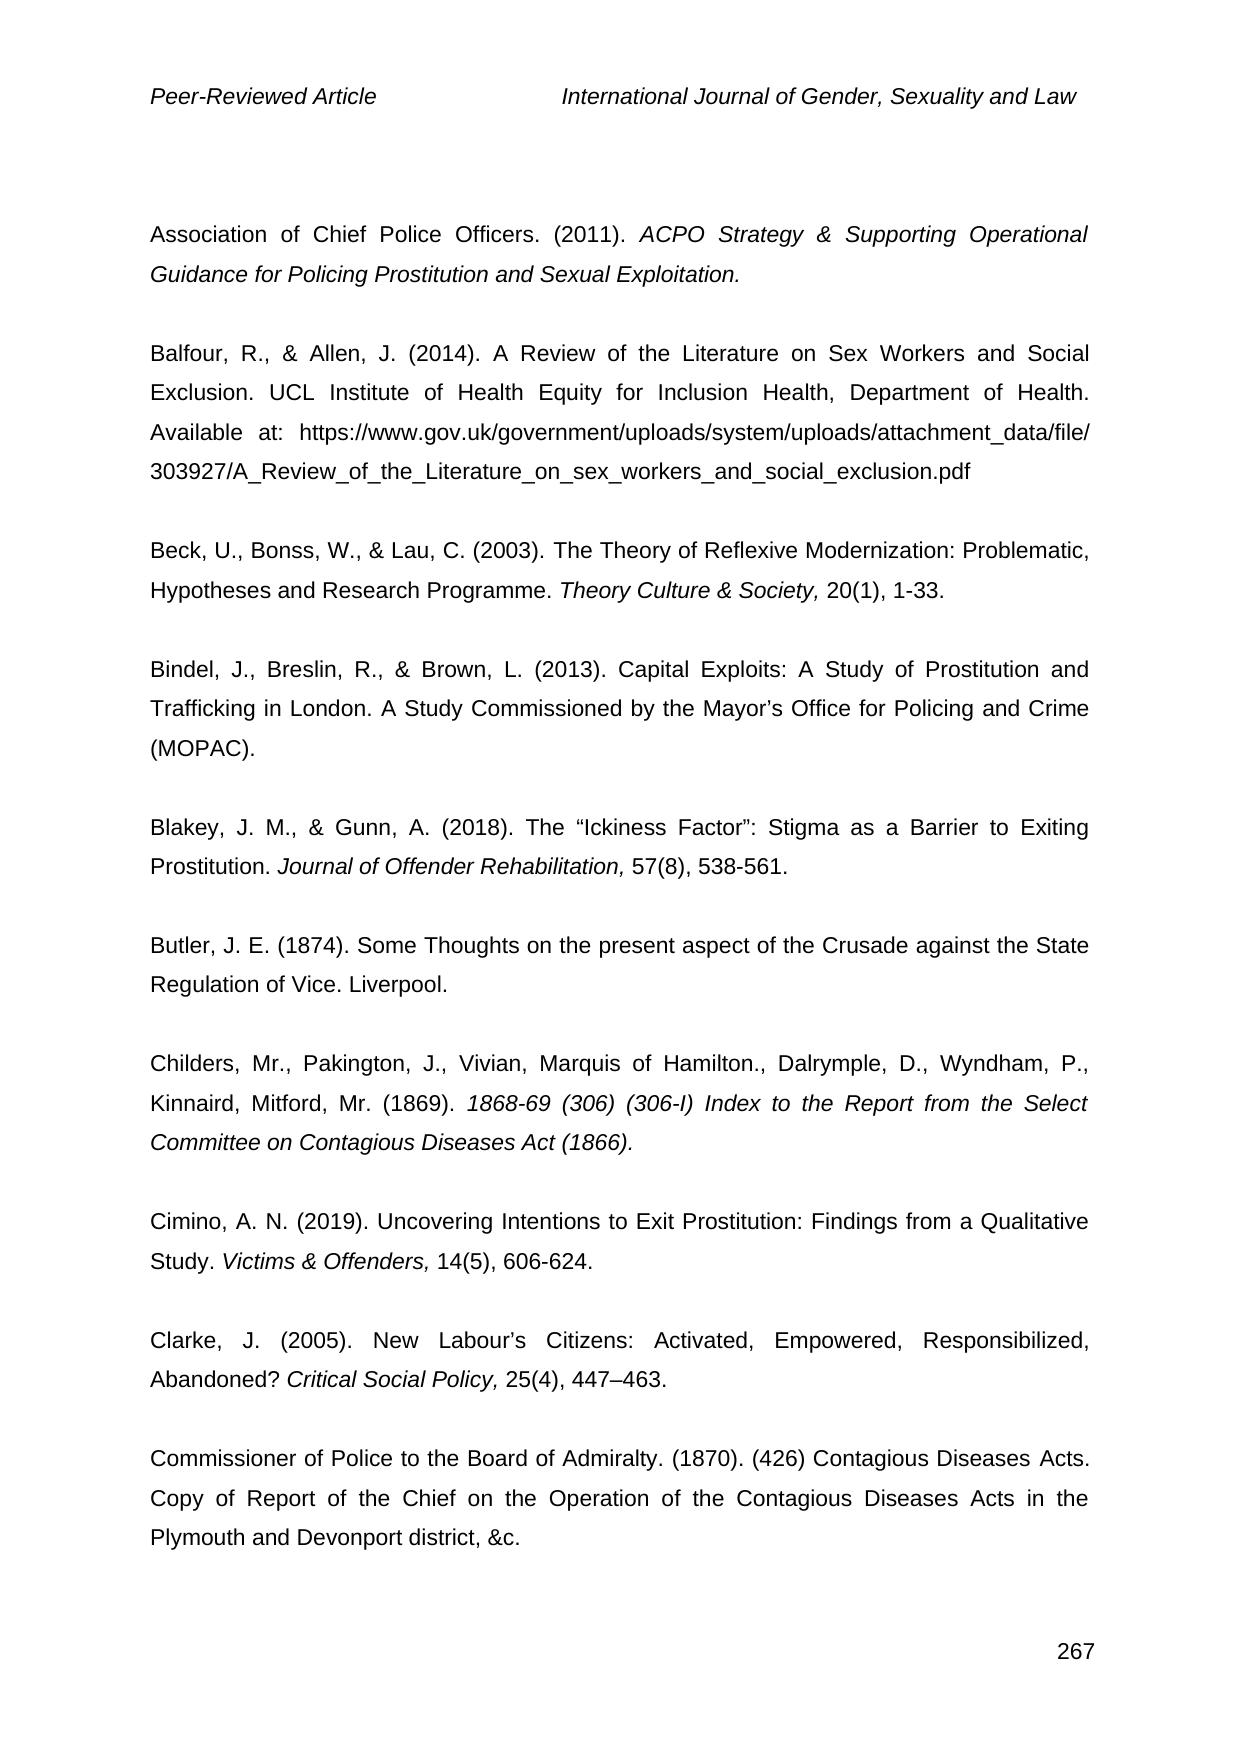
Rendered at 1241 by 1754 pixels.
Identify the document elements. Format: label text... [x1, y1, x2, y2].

text Clarke, J. (2005). New Labour’s Citizens: Activated, Empowered, Responsibilized, Abandoned? Critical Social Policy, 25(4), 447–463. [150, 1327, 1090, 1393]
text Balfour, R., & Allen, J. (2014). A Review of the Literature on Sex Workers and Social Exclusion. UCL Institute of Health Equity for Inclusion Health, Department of Health. Available at: https://www.gov.uk/government/uploads/system/uploads/attachment_data/file/303927/A_Review_of_the_Literature_on_sex_workers_and_social_exclusion.pdf [150, 340, 1090, 484]
text Butler, J. E. (1874). Some Thoughts on the present aspect of the Crusade against the State Regulation of Vice. Liverpool. [150, 932, 1090, 998]
text Childers, Mr., Pakington, J., Vivian, Marquis of Hamilton., Dalrymple, D., Wyndham, P., Kinnaird, Mitford, Mr. (1869). 1868-69 (306) (306-I) Index to the Report from the Select Committee on Contagious Diseases Act (1866). [150, 1050, 1090, 1156]
text Bindel, J., Breslin, R., & Brown, L. (2013). Capital Exploits: A Study of Prostitution and Trafficking in London. A Study Commissioned by the Mayor’s Office for Policing and Crime (MOPAC). [150, 656, 1090, 761]
text Beck, U., Bonss, W., & Lau, C. (2003). The Theory of Reflexive Modernization: Problematic, Hypotheses and Research Programme. Theory Culture & Society, 20(1), 1-33. [150, 537, 1090, 603]
text Commissioner of Police to the Board of Admiralty. (1870). (426) Contagious Diseases Acts. Copy of Report of the Chief on the Operation of the Contagious Diseases Acts in the Plymouth and Devonport district, &c. [150, 1445, 1090, 1551]
text Blakey, J. M., & Gunn, A. (2018). The “Ickiness Factor”: Stigma as a Barrier to Exiting Prostitution. Journal of Offender Rehabilitation, 57(8), 538-561. [150, 813, 1090, 879]
text Association of Chief Police Officers. (2011). ACPO Strategy & Supporting Operational Guidance for Policing Prostitution and Sexual Exploitation. [150, 221, 1090, 287]
text Cimino, A. N. (2019). Uncovering Intentions to Exit Prostitution: Findings from a Qualitative Study. Victims & Offenders, 14(5), 606-624. [150, 1208, 1090, 1274]
